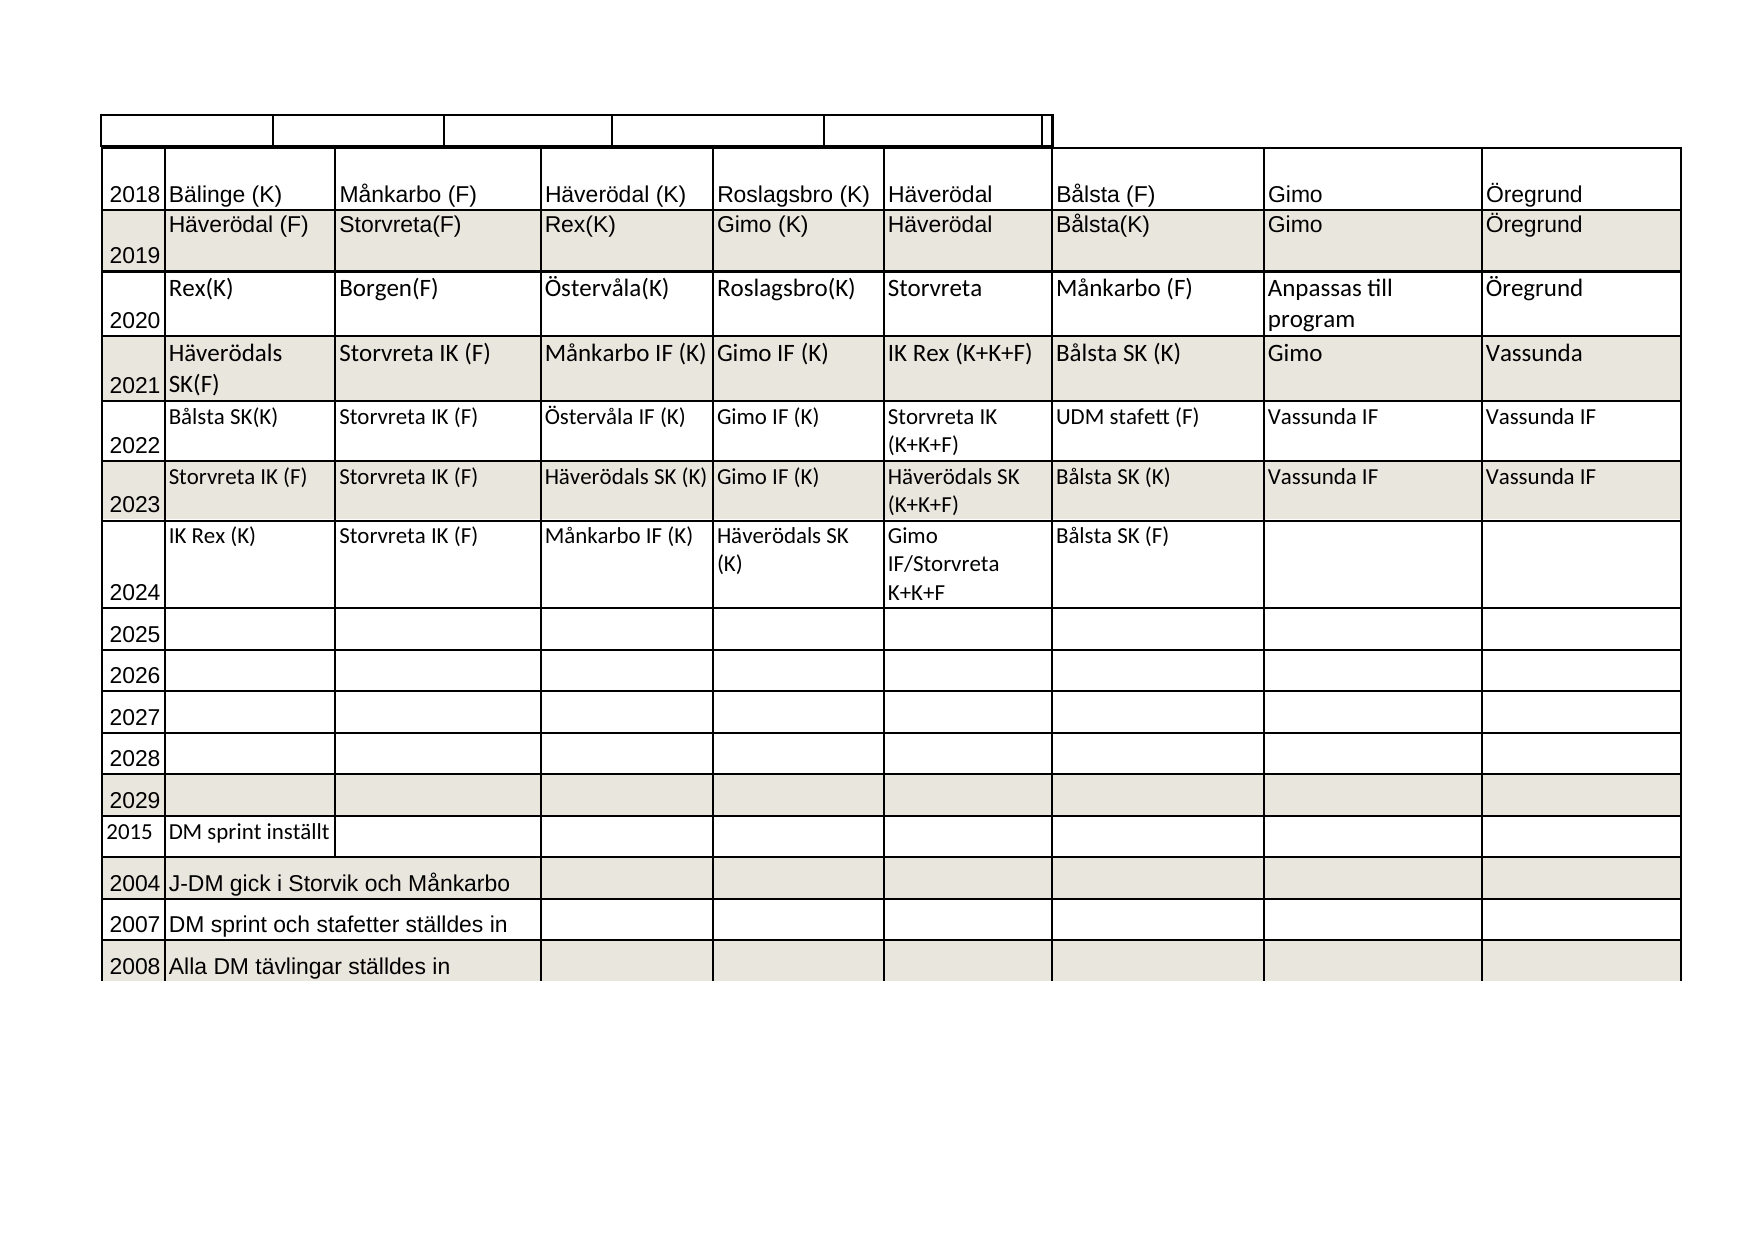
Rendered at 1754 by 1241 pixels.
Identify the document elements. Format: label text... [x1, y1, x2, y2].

table_cell [714, 651, 883, 690]
table_cell Gimo (K) [714, 211, 883, 270]
table_cell [1053, 692, 1263, 732]
table_header [445, 116, 611, 145]
table_cell Rex(K) [542, 211, 712, 270]
table_cell DM sprint och stafetter ställdes in [166, 900, 540, 939]
table_cell Storvreta IK (F) [166, 462, 334, 519]
table_cell Månkarbo IF (K) [542, 522, 712, 607]
table_cell Anpassas till program [1265, 273, 1481, 335]
table_cell [336, 817, 540, 856]
table_cell Gimo IF (K) [714, 462, 883, 519]
table_cell Månkarbo IF (K) [542, 337, 712, 400]
table_cell [1265, 900, 1481, 939]
table_cell [885, 775, 1051, 815]
table_cell Storvreta IK (F) [336, 402, 540, 460]
table_cell 2007 [103, 900, 164, 939]
table_cell Alla DM tävlingar ställdes in [166, 941, 540, 981]
table_cell [542, 775, 712, 815]
table_cell [1483, 817, 1680, 856]
table_cell Bålsta (F) [1053, 149, 1263, 208]
table_cell UDM stafett (F) [1053, 402, 1263, 460]
table_cell 2018 [103, 149, 164, 208]
table_cell 2023 [103, 462, 164, 519]
table_cell Öregrund [1483, 149, 1680, 208]
table_cell [1483, 775, 1680, 815]
table_cell [714, 734, 883, 773]
table_cell [1265, 734, 1481, 773]
table_cell [885, 858, 1051, 898]
table_cell [336, 609, 540, 649]
table_cell Vassunda IF [1265, 402, 1481, 460]
table_cell [1483, 734, 1680, 773]
table_cell [336, 775, 540, 815]
table_cell [1265, 692, 1481, 732]
table_cell Vassunda IF [1483, 402, 1680, 460]
table_cell Vassunda IF [1265, 462, 1481, 519]
table_cell [336, 651, 540, 690]
table_cell Storvreta IK (K+K+F) [885, 402, 1051, 460]
table_cell IK Rex (K) [166, 522, 334, 607]
table_cell [714, 941, 883, 981]
table_cell 2021 [103, 337, 164, 400]
table_cell Roslagsbro(K) [714, 273, 883, 335]
table_cell [714, 900, 883, 939]
table_header [1043, 116, 1051, 145]
table_cell [542, 692, 712, 732]
table_cell Häverödal (K) [542, 149, 712, 208]
table_cell 2024 [103, 522, 164, 607]
table_cell J-DM gick i Storvik och Månkarbo [166, 858, 540, 898]
table_cell [1483, 651, 1680, 690]
table_cell [1483, 609, 1680, 649]
table_cell Storvreta(F) [336, 211, 540, 270]
table_cell Bålsta(K) [1053, 211, 1263, 270]
table_cell Gimo [1265, 211, 1481, 270]
table_cell Borgen(F) [336, 273, 540, 335]
table_cell Häverödals SK (K) [542, 462, 712, 519]
table_cell Gimo IF (K) [714, 402, 883, 460]
table_cell [166, 651, 334, 690]
table_cell [1053, 941, 1263, 981]
table_cell Vassunda [1483, 337, 1680, 400]
table_cell [885, 692, 1051, 732]
table_cell 2019 [103, 211, 164, 270]
table_cell Bälinge (K) [166, 149, 334, 208]
table_cell 2029 [103, 775, 164, 815]
table_cell 2008 [103, 941, 164, 981]
table_cell [542, 817, 712, 856]
table_cell [1483, 900, 1680, 939]
table_cell Bålsta SK (K) [1053, 462, 1263, 519]
table_cell [166, 609, 334, 649]
table_cell [885, 734, 1051, 773]
table_cell [166, 692, 334, 732]
table_cell [1265, 609, 1481, 649]
table_cell Bålsta SK (K) [1053, 337, 1263, 400]
table_cell Häverödals SK (K+K+F) [885, 462, 1051, 519]
table_cell [714, 775, 883, 815]
table_cell [542, 858, 712, 898]
table_cell 2028 [103, 734, 164, 773]
table_cell Bålsta SK (F) [1053, 522, 1263, 607]
table_cell Rex(K) [166, 273, 334, 335]
table_cell [1053, 734, 1263, 773]
table_cell 2026 [103, 651, 164, 690]
table_cell [542, 734, 712, 773]
table_cell [1265, 651, 1481, 690]
table_cell [1053, 775, 1263, 815]
table_cell [885, 609, 1051, 649]
table_cell Gimo IF (K) [714, 337, 883, 400]
table_cell [714, 858, 883, 898]
table_cell Gimo [1265, 337, 1481, 400]
table_cell DM sprint inställt [166, 817, 334, 856]
table_header [274, 116, 443, 145]
table_cell [336, 692, 540, 732]
table_cell 2004 [103, 858, 164, 898]
table_cell [885, 900, 1051, 939]
table_cell 2022 [103, 402, 164, 460]
table_cell Storvreta [885, 273, 1051, 335]
table_cell Häverödal (F) [166, 211, 334, 270]
table_cell Vassunda IF [1483, 462, 1680, 519]
table_cell [542, 609, 712, 649]
table_cell [1483, 522, 1680, 607]
table_cell Storvreta IK (F) [336, 462, 540, 519]
table_header [825, 116, 1041, 145]
table_cell Storvreta IK (F) [336, 522, 540, 607]
table_cell [1483, 858, 1680, 898]
table_cell Gimo [1265, 149, 1481, 208]
table_cell [542, 900, 712, 939]
table_cell [1265, 775, 1481, 815]
table_cell [166, 734, 334, 773]
table_cell [885, 817, 1051, 856]
table_cell [1265, 941, 1481, 981]
table_cell 2027 [103, 692, 164, 732]
table_cell IK Rex (K+K+F) [885, 337, 1051, 400]
table_cell [885, 651, 1051, 690]
table_cell [1053, 858, 1263, 898]
table_cell Häverödal [885, 149, 1051, 208]
table_cell 2015 [103, 817, 164, 856]
table_cell [1053, 817, 1263, 856]
table_cell 2020 [103, 273, 164, 335]
table_cell [1053, 900, 1263, 939]
table_header [102, 116, 272, 145]
table_cell Häverödal [885, 211, 1051, 270]
table_cell Östervåla IF (K) [542, 402, 712, 460]
table_cell [1053, 651, 1263, 690]
table_header [613, 116, 823, 145]
table_cell [1483, 692, 1680, 732]
table_cell Gimo IF/Storvreta K+K+F [885, 522, 1051, 607]
table_cell [1265, 817, 1481, 856]
table_cell Häverödals SK (K) [714, 522, 883, 607]
table_cell [714, 609, 883, 649]
table_cell [1265, 522, 1481, 607]
table_cell Östervåla(K) [542, 273, 712, 335]
table_cell Häverödals SK(F) [166, 337, 334, 400]
table_cell Månkarbo (F) [336, 149, 540, 208]
table_cell [1265, 858, 1481, 898]
table_cell [166, 775, 334, 815]
table_cell [1483, 941, 1680, 981]
table_cell [885, 941, 1051, 981]
table_cell Storvreta IK (F) [336, 337, 540, 400]
table_cell Bålsta SK(K) [166, 402, 334, 460]
table_cell [714, 692, 883, 732]
table_cell [714, 817, 883, 856]
table_cell Månkarbo (F) [1053, 273, 1263, 335]
table_cell [336, 734, 540, 773]
table_cell Öregrund [1483, 273, 1680, 335]
table_cell [1053, 609, 1263, 649]
table_cell [542, 651, 712, 690]
table_cell Roslagsbro (K) [714, 149, 883, 208]
table_cell 2025 [103, 609, 164, 649]
table_cell [542, 941, 712, 981]
table_cell Öregrund [1483, 211, 1680, 270]
